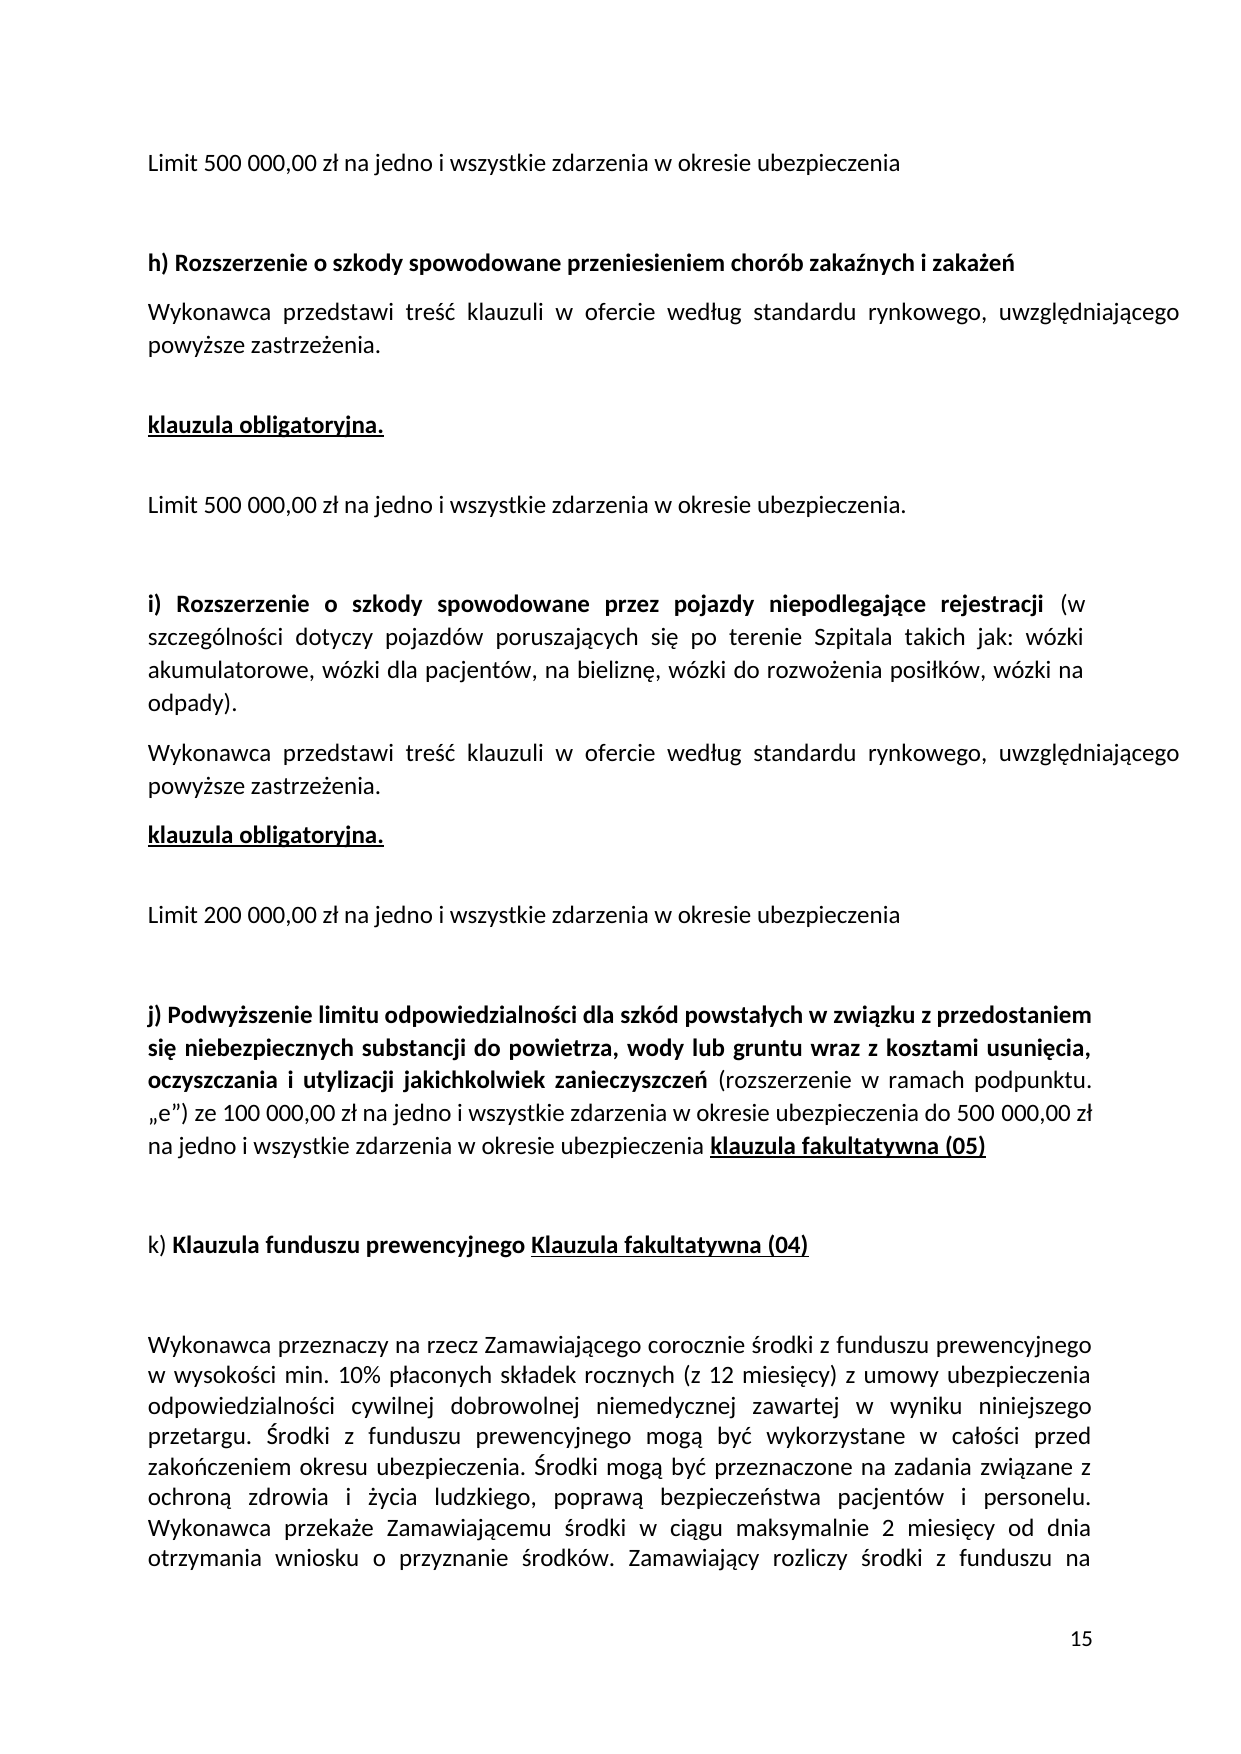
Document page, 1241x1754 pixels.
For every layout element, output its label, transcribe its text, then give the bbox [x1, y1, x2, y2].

subtitle klauzula obligatoryjna. [148, 409, 1181, 440]
text j) Podwyższenie limitu odpowiedzialności dla szkód powstałych w związku z przedostaniem się niebezpiecznych substancji do powietrza, wody lub gruntu wraz z kosztami usunięcia, oczyszczania i utylizacji jakichkolwiek zanieczyszczeń (rozszerzenie w ramach podpunktu. „e”) ze 100 000,00 zł na jedno i wszystkie zdarzenia w okresie ubezpieczenia do 500 000,00 zł na jedno i wszystkie zdarzenia w okresie ubezpieczenia klauzula fakultatywna (05) [148, 999, 1093, 1161]
text Limit 500 000,00 zł na jedno i wszystkie zdarzenia w okresie ubezpieczenia [148, 148, 1181, 178]
text i) Rozszerzenie o szkody spowodowane przez pojazdy niepodlegające rejestracji (w szczególności dotyczy pojazdów poruszających się po terenie Szpitala takich jak: wózki akumulatorowe, wózki dla pacjentów, na bieliznę, wózki do rozwożenia posiłków, wózki na odpady). [148, 589, 1085, 718]
text h) Rozszerzenie o szkody spowodowane przeniesieniem chorób zakaźnych i zakażeń [148, 247, 1181, 277]
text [148, 1329, 1093, 1573]
text Limit 200 000,00 zł na jedno i wszystkie zdarzenia w okresie ubezpieczenia [148, 899, 1181, 930]
text k) Klauzula funduszu prewencyjnego Klauzula fakultatywna (04) [148, 1229, 1093, 1260]
text Limit 500 000,00 zł na jedno i wszystkie zdarzenia w okresie ubezpieczenia. [148, 489, 1181, 520]
subtitle klauzula obligatoryjna. [148, 819, 1181, 850]
text Wykonawca przedstawi treść klauzuli w ofercie według standardu rynkowego, uwzględniającego powyższe zastrzeżenia. [148, 737, 1181, 800]
text Wykonawca przedstawi treść klauzuli w ofercie według standardu rynkowego, uwzględniającego powyższe zastrzeżenia. [148, 296, 1181, 360]
